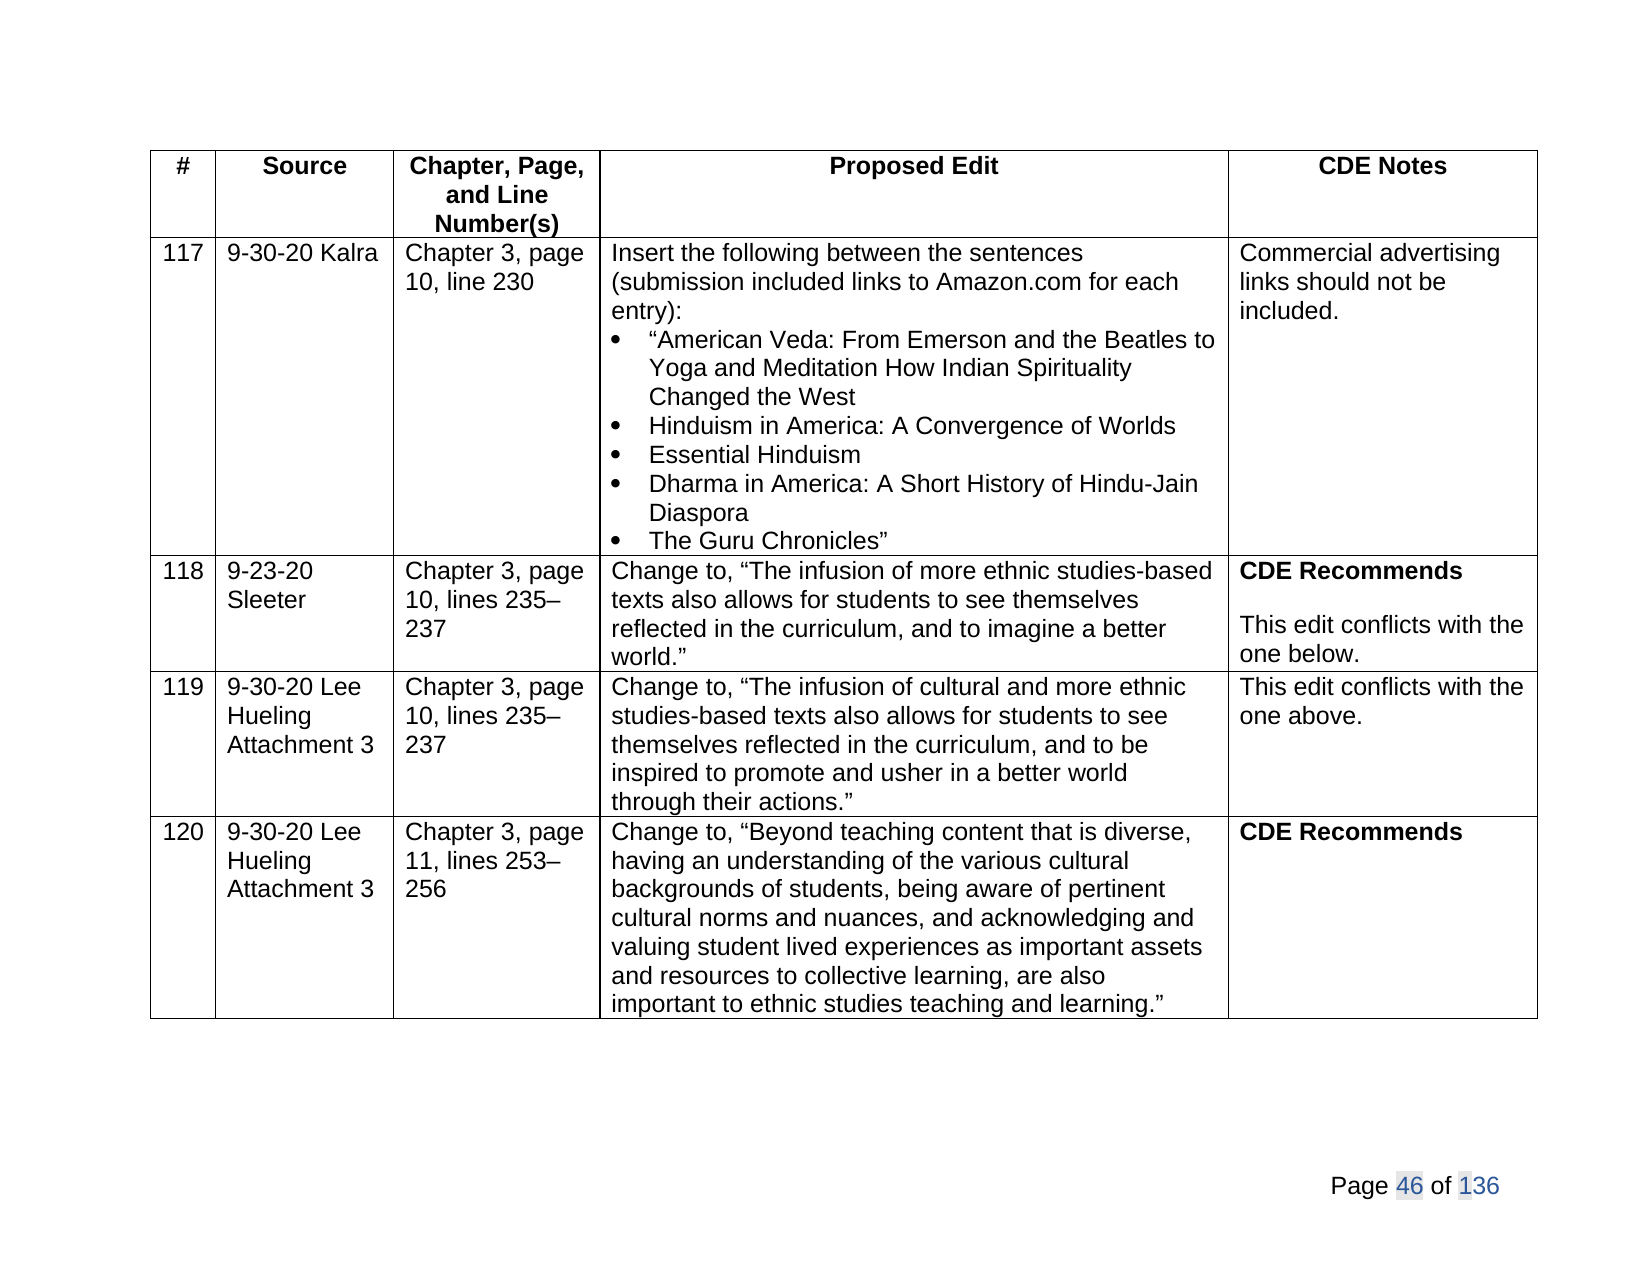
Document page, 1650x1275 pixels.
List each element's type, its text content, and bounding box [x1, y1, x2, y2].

table_cell Insert the following between the sentences (submission included links to Amazon.com for each entry): “American Veda: From Emerson and the Beatles to Yoga and Meditation How Indian Spirituality Changed the West Hinduism in America: A Convergence of Worlds Essential Hinduism Dharma in America: A Short History of Hindu-Jain Diaspora The Guru Chronicles” [601, 238, 1228, 555]
table_cell Change to, “Beyond teaching content that is diverse, having an understanding of the various cultural backgrounds of students, being aware of pertinent cultural norms and nuances, and acknowledging and valuing student lived experiences as important assets and resources to collective learning, are also important to ethnic studies teaching and learning.” [601, 817, 1228, 1018]
table_cell 119 [151, 672, 215, 816]
table_cell 9-30-20 Lee Hueling Attachment 3 [216, 817, 393, 1018]
table_header CDE Notes [1229, 151, 1537, 237]
table_cell Chapter 3, page 10, line 230 [394, 238, 599, 555]
table_cell Change to, “The infusion of more ethnic studies-based texts also allows for students to see themselves reflected in the curriculum, and to imagine a better world.” [601, 556, 1228, 671]
table_cell 117 [151, 238, 215, 555]
table_header # [151, 151, 215, 237]
table_cell 120 [151, 817, 215, 1018]
table_cell Chapter 3, page 10, lines 235–237 [394, 556, 599, 671]
table_cell 9-23-20 Sleeter [216, 556, 393, 671]
table_cell CDE Recommends This edit conflicts with the one below. [1229, 556, 1537, 671]
table_cell Change to, “The infusion of cultural and more ethnic studies-based texts also allows for students to see themselves reflected in the curriculum, and to be inspired to promote and usher in a better world through their actions.” [601, 672, 1228, 816]
table_cell Chapter 3, page 10, lines 235–237 [394, 672, 599, 816]
table_cell CDE Recommends [1229, 817, 1537, 1018]
table_cell Commercial advertising links should not be included. [1229, 238, 1537, 555]
table_header Source [216, 151, 393, 237]
table_cell 9-30-20 Lee Hueling Attachment 3 [216, 672, 393, 816]
table_header Chapter, Page, and Line Number(s) [394, 151, 599, 237]
table_cell Chapter 3, page 11, lines 253–256 [394, 817, 599, 1018]
table_cell 9-30-20 Kalra [216, 238, 393, 555]
table_header Proposed Edit [601, 151, 1228, 237]
table_cell 118 [151, 556, 215, 671]
table_cell This edit conflicts with the one above. [1229, 672, 1537, 816]
